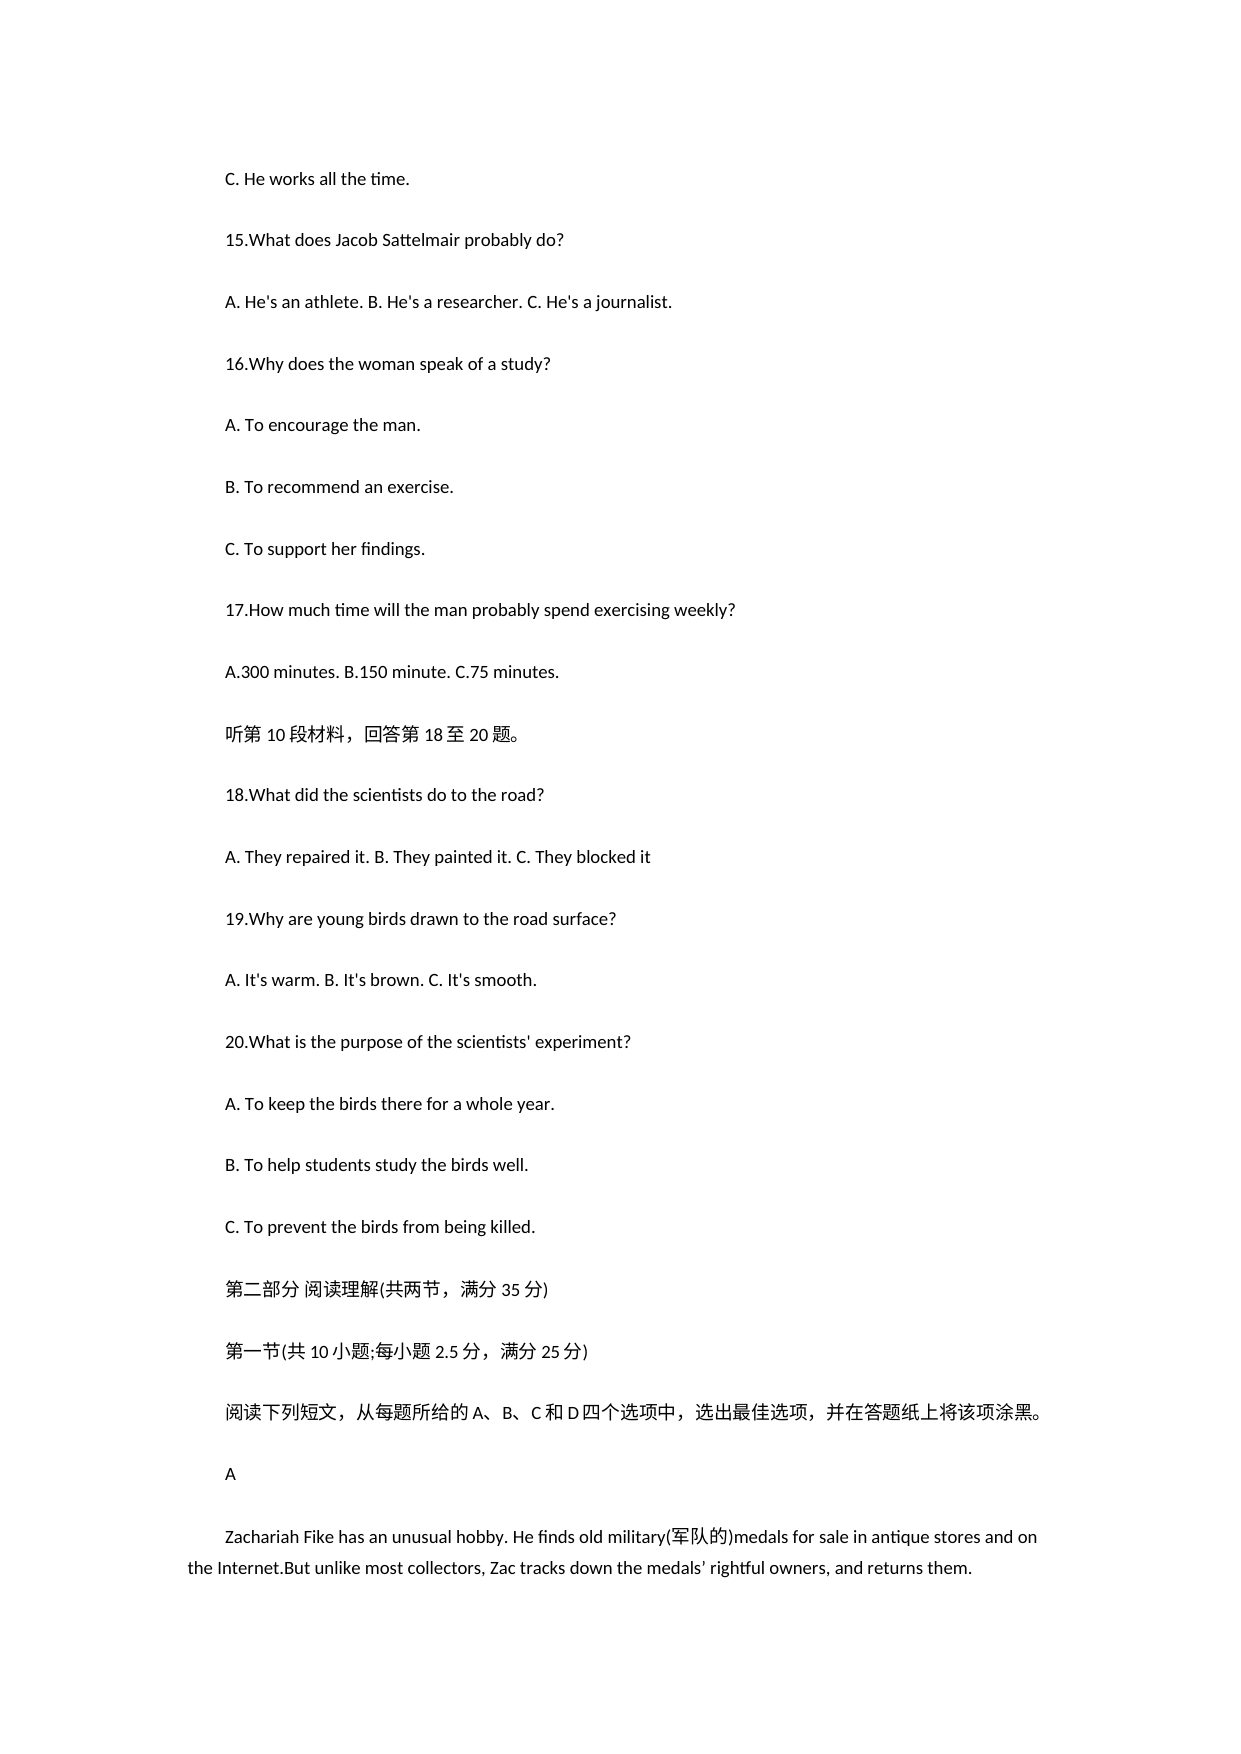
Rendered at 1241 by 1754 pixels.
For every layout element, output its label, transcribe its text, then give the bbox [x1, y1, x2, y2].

text B. To recommend an exercise. [187, 470, 1053, 503]
text 听第10段材料，回答第18至20题。 [187, 717, 1053, 749]
text 16.Why does the woman speak of a study? [187, 347, 1053, 379]
text B. To help students study the birds well. [187, 1149, 1053, 1181]
text A. They repaired it. B. They painted it. C. They blocked it [187, 840, 1053, 873]
text 19.Why are young birds drawn to the road surface? [187, 902, 1053, 934]
text C. To support her findings. [187, 532, 1053, 564]
text 第一节(共10小题;每小题2.5分，满分25分) [187, 1334, 1053, 1366]
text A [187, 1457, 1053, 1489]
text A. He's an athlete. B. He's a researcher. C. He's a journalist. [187, 285, 1053, 318]
text A. It's warm. B. It's brown. C. It's smooth. [187, 964, 1053, 996]
text 阅读下列短文，从每题所给的A、B、C和D四个选项中，选出最佳选项，并在答题纸上将该项涂黑。 [187, 1395, 1053, 1428]
text 17.How much time will the man probably spend exercising weekly? [187, 594, 1053, 626]
text A. To keep the birds there for a whole year. [187, 1087, 1053, 1119]
text A. To encourage the man. [187, 409, 1053, 441]
text A.300 minutes. B.150 minute. C.75 minutes. [187, 655, 1053, 688]
text 18.What did the scientists do to the road? [187, 779, 1053, 811]
text Zachariah Fike has an unusual hobby. He finds old military(军队的)medals for sale in antique stores and on the Internet.But unlike most collectors, Zac tracks down the medals’ rightful owners, and returns them. [187, 1519, 1053, 1584]
text 20.What is the purpose of the scientists' experiment? [187, 1025, 1053, 1058]
text 15.What does Jacob Sattelmair probably do? [187, 224, 1053, 256]
text 第二部分 阅读理解(共两节，满分35分) [187, 1272, 1053, 1304]
text C. He works all the time. [187, 162, 1053, 194]
text C. To prevent the birds from being killed. [187, 1210, 1053, 1243]
